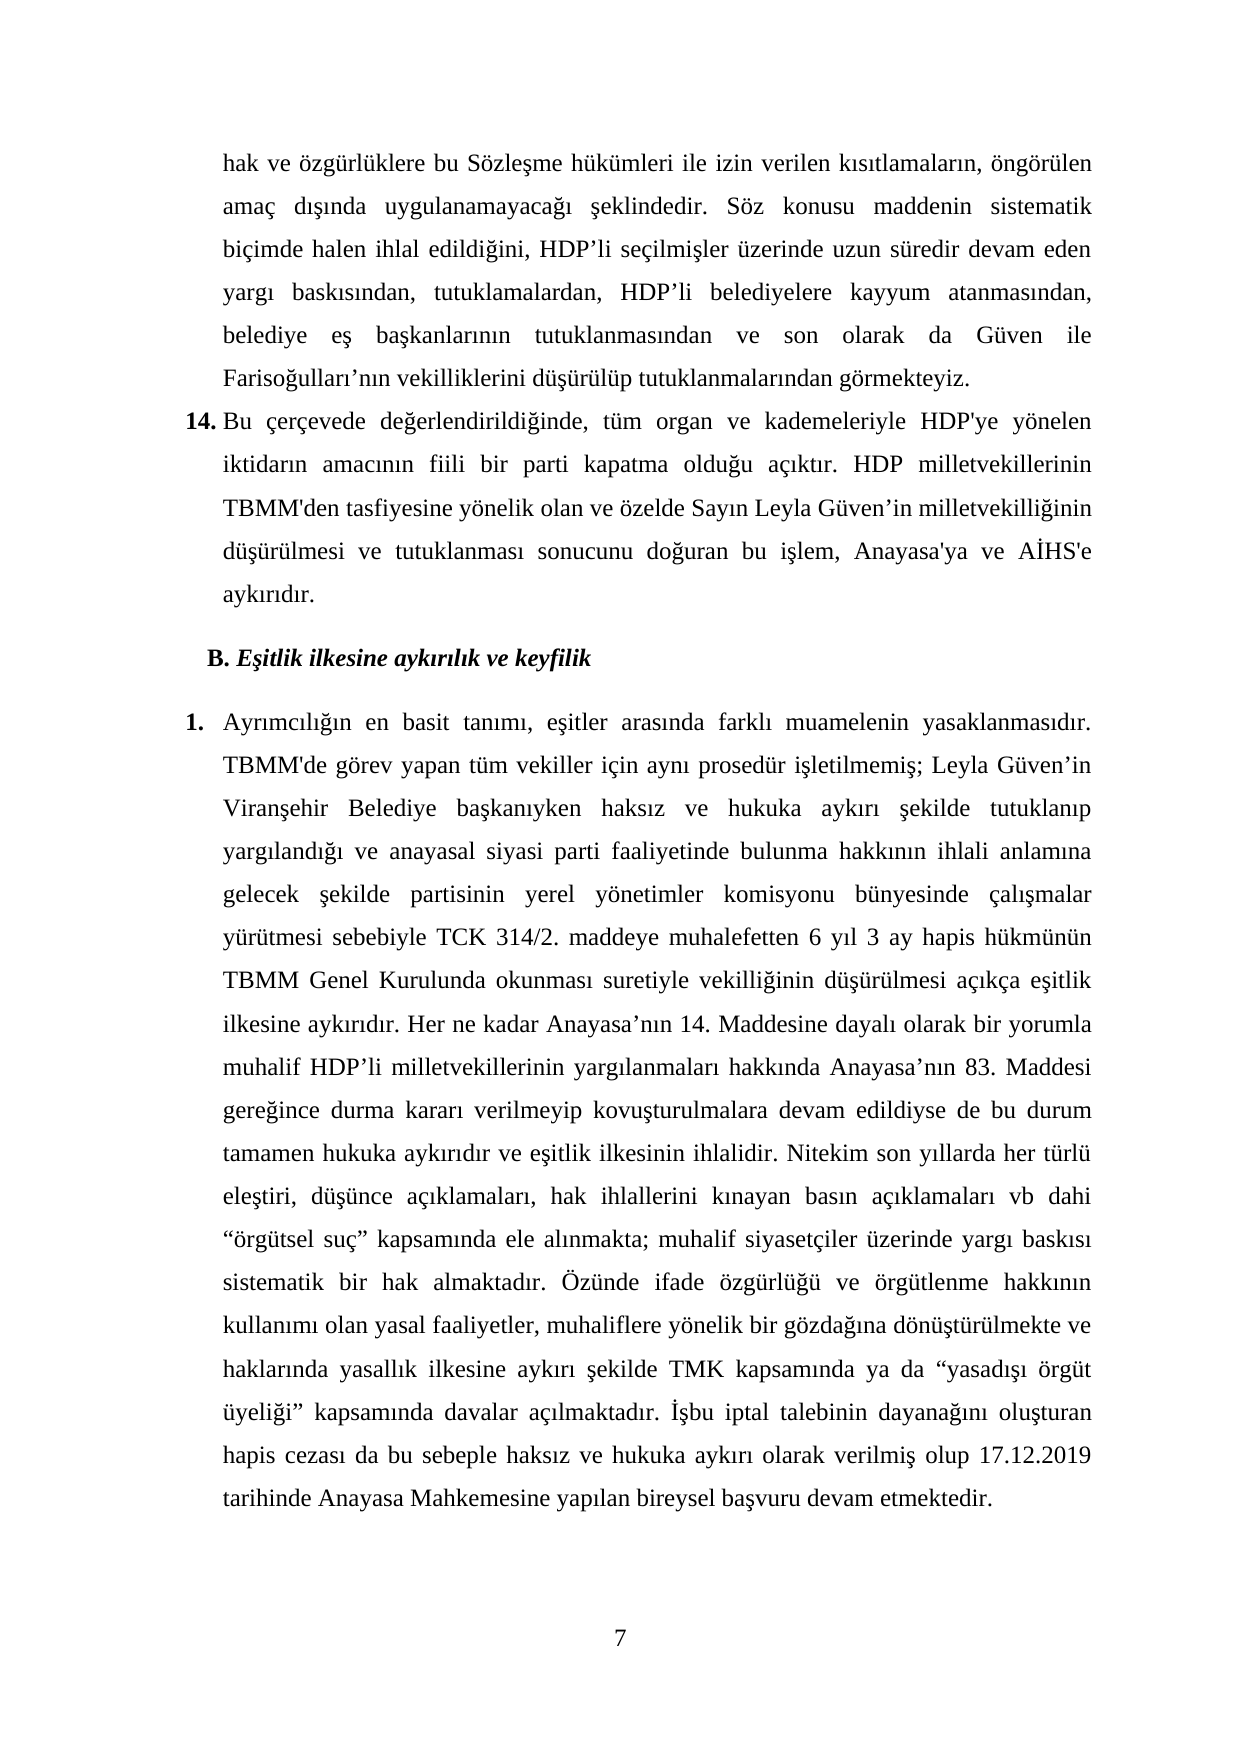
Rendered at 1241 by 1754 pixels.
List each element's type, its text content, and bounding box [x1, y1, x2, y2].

list Bu çerçevede değerlendirildiğinde, tüm organ ve kademeleriyle HDP'ye yönelen iktidarın amacının fiili bir parti kapatma olduğu açıktır. HDP milletvekillerinin TBMM'den tasfiyesine yönelik olan ve özelde Sayın Leyla Güven’in milletvekilliğinin düşürülmesi ve tutuklanması sonucunu doğuran bu işlem, Anayasa'ya ve AİHS'e aykırıdır. [185, 406, 1092, 608]
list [185, 148, 1092, 392]
text B. Eşitlik ilkesine aykırılık ve keyfilik [148, 643, 1092, 672]
list Ayrımcılığın en basit tanımı, eşitler arasında farklı muamelenin yasaklanmasıdır. TBMM'de görev yapan tüm vekiller için aynı prosedür işletilmemiş; Leyla Güven’in Viranşehir Belediye başkanıyken haksız ve hukuka aykırı şekilde tutuklanıp yargılandığı ve anayasal siyasi parti faaliyetinde bulunma hakkının ihlali anlamına gelecek şekilde partisinin yerel yönetimler komisyonu bünyesinde çalışmalar yürütmesi sebebiyle TCK 314/2. maddeye muhalefetten 6 yıl 3 ay hapis hükmünün TBMM Genel Kurulunda okunması suretiyle vekilliğinin düşürülmesi açıkça eşitlik ilkesine aykırıdır. Her ne kadar Anayasa’nın 14. Maddesine dayalı olarak bir yorumla muhalif HDP’li milletvekillerinin yargılanmaları hakkında Anayasa’nın 83. Maddesi gereğince durma kararı verilmeyip kovuşturulmalara devam edildiyse de bu durum tamamen hukuka aykırıdır ve eşitlik ilkesinin ihlalidir. Nitekim son yıllarda her türlü eleştiri, düşünce açıklamaları, hak ihlallerini kınayan basın açıklamaları vb dahi “örgütsel suç” kapsamında ele alınmakta; muhalif siyasetçiler üzerinde yargı baskısı sistematik bir hak almaktadır. Özünde ifade özgürlüğü ve örgütlenme hakkının kullanımı olan yasal faaliyetler, muhaliflere yönelik bir gözdağına dönüştürülmekte ve haklarında yasallık ilkesine aykırı şekilde TMK kapsamında ya da “yasadışı örgüt üyeliği” kapsamında davalar açılmaktadır. İşbu iptal talebinin dayanağını oluşturan hapis cezası da bu sebeple haksız ve hukuka aykırı olarak verilmiş olup 17.12.2019 tarihinde Anayasa Mahkemesine yapılan bireysel başvuru devam etmektedir. [185, 707, 1092, 1512]
